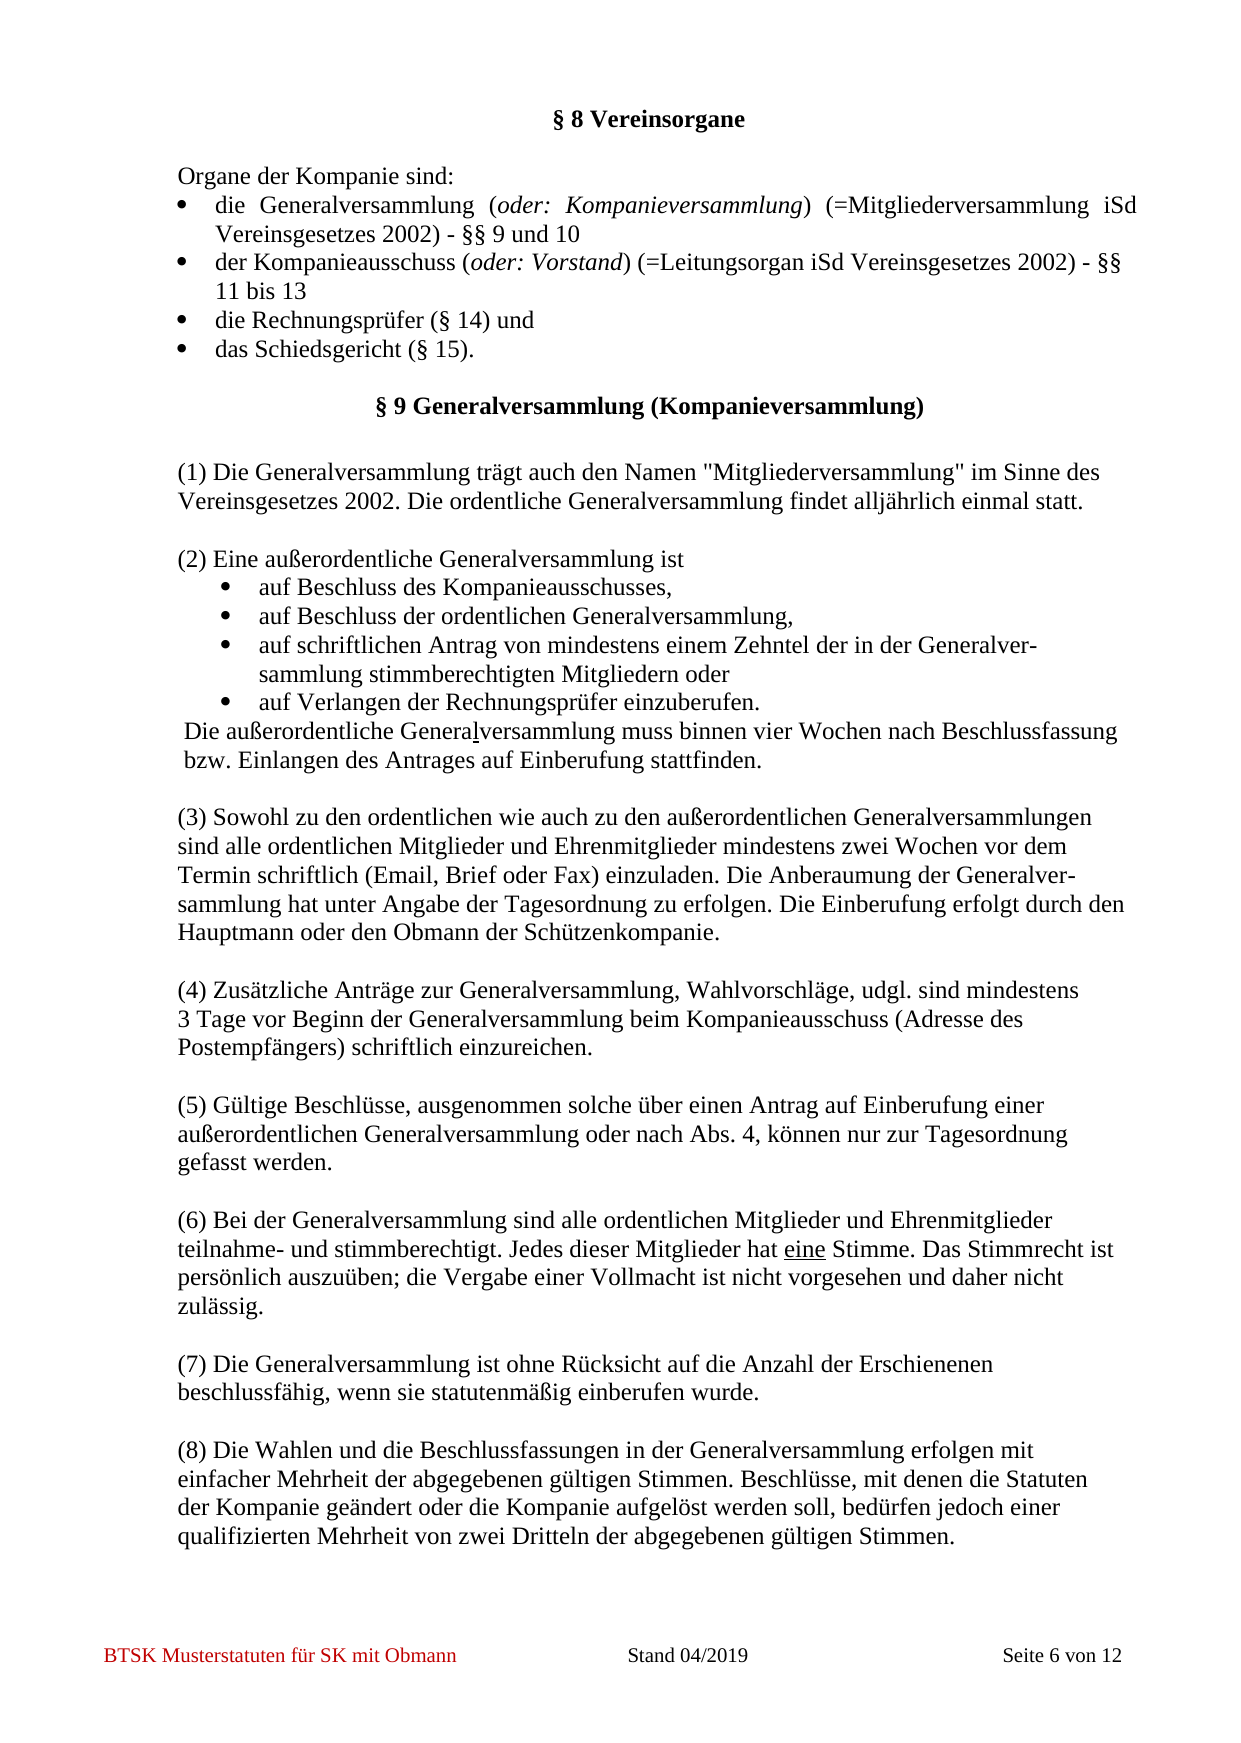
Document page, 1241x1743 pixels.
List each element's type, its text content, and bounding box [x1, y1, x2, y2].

list der Kompanieausschuss (oder: Vorstand) (=Leitungsorgan iSd Vereinsgesetzes 2002) - §§ 11 bis 13 [177, 247, 1122, 305]
text § 9 Generalversammlung (Kompanieversammlung) [177, 391, 1122, 420]
list das Schiedsgericht (§ 15). [177, 334, 1122, 362]
list die Generalversammlung (oder: Kompanieversammlung) (=Mitgliederversammlung iSd Vereinsgesetzes 2002) - §§ 9 und 10 [177, 190, 1137, 247]
text Die außerordentliche Generalversammlung muss binnen vier Wochen nach Beschlussfassung bzw. Einlangen des Antrages auf Einberufung stattfinden. [183, 716, 1122, 774]
text § 8 Vereinsorgane [177, 104, 1122, 132]
list auf Beschluss des Kompanieausschusses, [221, 572, 1122, 601]
text (5) Gültige Beschlüsse, ausgenommen solche über einen Antrag auf Einberufung einer außerordentlichen Generalversammlung oder nach Abs. 4, können nur zur Tagesordnung gefasst werden. [177, 1090, 1122, 1176]
text (3) Sowohl zu den ordentlichen wie auch zu den außerordentlichen Generalversammlungen sind alle ordentlichen Mitglieder und Ehrenmitglieder mindestens zwei Wochen vor dem Termin schriftlich (Email, Brief oder Fax) einzuladen. Die Anberaumung der Generalversammlung hat unter Angabe der Tagesordnung zu erfolgen. Die Einberufung erfolgt durch den Hauptmann oder den Obmann der Schützenkompanie. [177, 802, 1137, 946]
text (2) Eine außerordentliche Generalversammlung ist [177, 544, 1122, 572]
text (7) Die Generalversammlung ist ohne Rücksicht auf die Anzahl der Erschienenen beschlussfähig, wenn sie statutenmäßig einberufen wurde. [177, 1349, 1122, 1406]
text (6) Bei der Generalversammlung sind alle ordentlichen Mitglieder und Ehrenmitglieder teilnahme- und stimmberechtigt. Jedes dieser Mitglieder hat eine Stimme. Das Stimmrecht ist persönlich auszuüben; die Vergabe einer Vollmacht ist nicht vorgesehen und daher nicht zulässig. [177, 1205, 1122, 1320]
list auf Beschluss der ordentlichen Generalversammlung, [221, 601, 1122, 630]
text (1) Die Generalversammlung trägt auch den Namen "Mitgliederversammlung" im Sinne des Vereinsgesetzes 2002. Die ordentliche Generalversammlung findet alljährlich einmal statt. [177, 457, 1122, 515]
text (4) Zusätzliche Anträge zur Generalversammlung, Wahlvorschläge, udgl. sind mindestens 3 Tage vor Beginn der Generalversammlung beim Kompanieausschuss (Adresse des Postempfängers) schriftlich einzureichen. [177, 975, 1122, 1061]
list die Rechnungsprüfer (§ 14) und [177, 305, 1122, 334]
list auf schriftlichen Antrag von mindestens einem Zehntel der in der Generalversammlung stimmberechtigten Mitgliedern oder [221, 630, 1122, 687]
text Organe der Kompanie sind: [177, 161, 1122, 190]
list auf Verlangen der Rechnungsprüfer einzuberufen. [221, 687, 1122, 716]
text (8) Die Wahlen und die Beschlussfassungen in der Generalversammlung erfolgen mit einfacher Mehrheit der abgegebenen gültigen Stimmen. Beschlüsse, mit denen die Statuten der Kompanie geändert oder die Kompanie aufgelöst werden soll, bedürfen jedoch einer qualifizierten Mehrheit von zwei Dritteln der abgegebenen gültigen Stimmen. [177, 1435, 1122, 1550]
